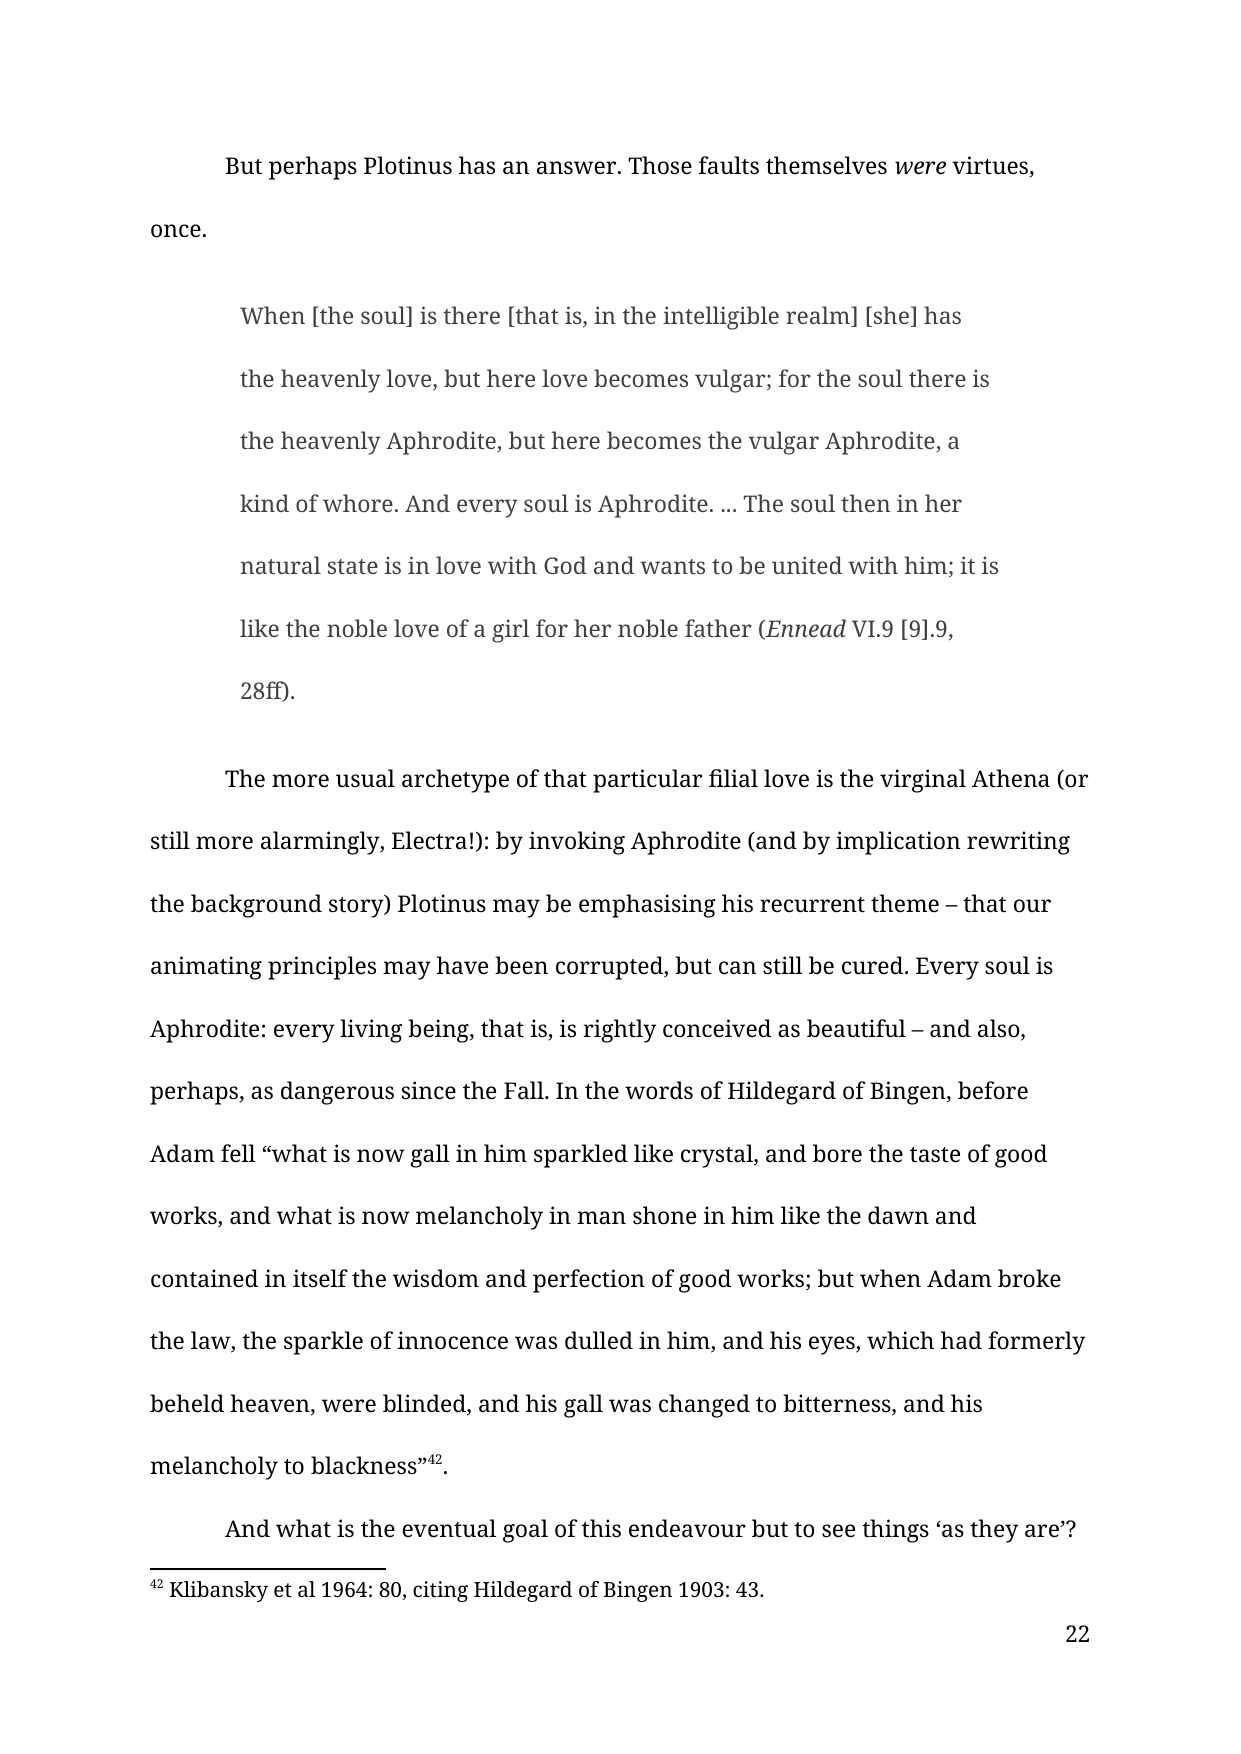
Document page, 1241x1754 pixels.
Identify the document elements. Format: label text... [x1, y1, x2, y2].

text When [the soul] is there [that is, in the intelligible realm] [she] has the heavenly love, but here love becomes vulgar; for the soul there is the heavenly Aphrodite, but here becomes the vulgar Aphrodite, a kind of whore. And every soul is Aphrodite. ... The soul then in her natural state is in love with God and wants to be united with him; it is like the noble love of a girl for her noble father (Ennead VI.9 [9].9, 28ff). [240, 300, 1000, 706]
text But perhaps Plotinus has an answer. Those faults themselves were virtues, once. [150, 150, 1090, 244]
text The more usual archetype of that particular filial love is the virginal Athena (or still more alarmingly, Electra!): by invoking Aphrodite (and by implication rewriting the background story) Plotinus may be emphasising his recurrent theme – that our animating principles may have been corrupted, but can still be cured. Every soul is Aphrodite: every living being, that is, is rightly conceived as beautiful – and also, perhaps, as dangerous since the Fall. In the words of Hildegard of Bingen, before Adam fell “what is now gall in him sparkled like crystal, and bore the taste of good works, and what is now melancholy in man shone in him like the dawn and contained in itself the wisdom and perfection of good works; but when Adam broke the law, the sparkle of innocence was dulled in him, and his eyes, which had formerly beheld heaven, were blinded, and his gall was changed to bitterness, and his melancholy to blackness”. [150, 762, 1090, 1481]
text And what is the eventual goal of this endeavour but to see things ‘as they are’? [150, 1512, 1090, 1544]
